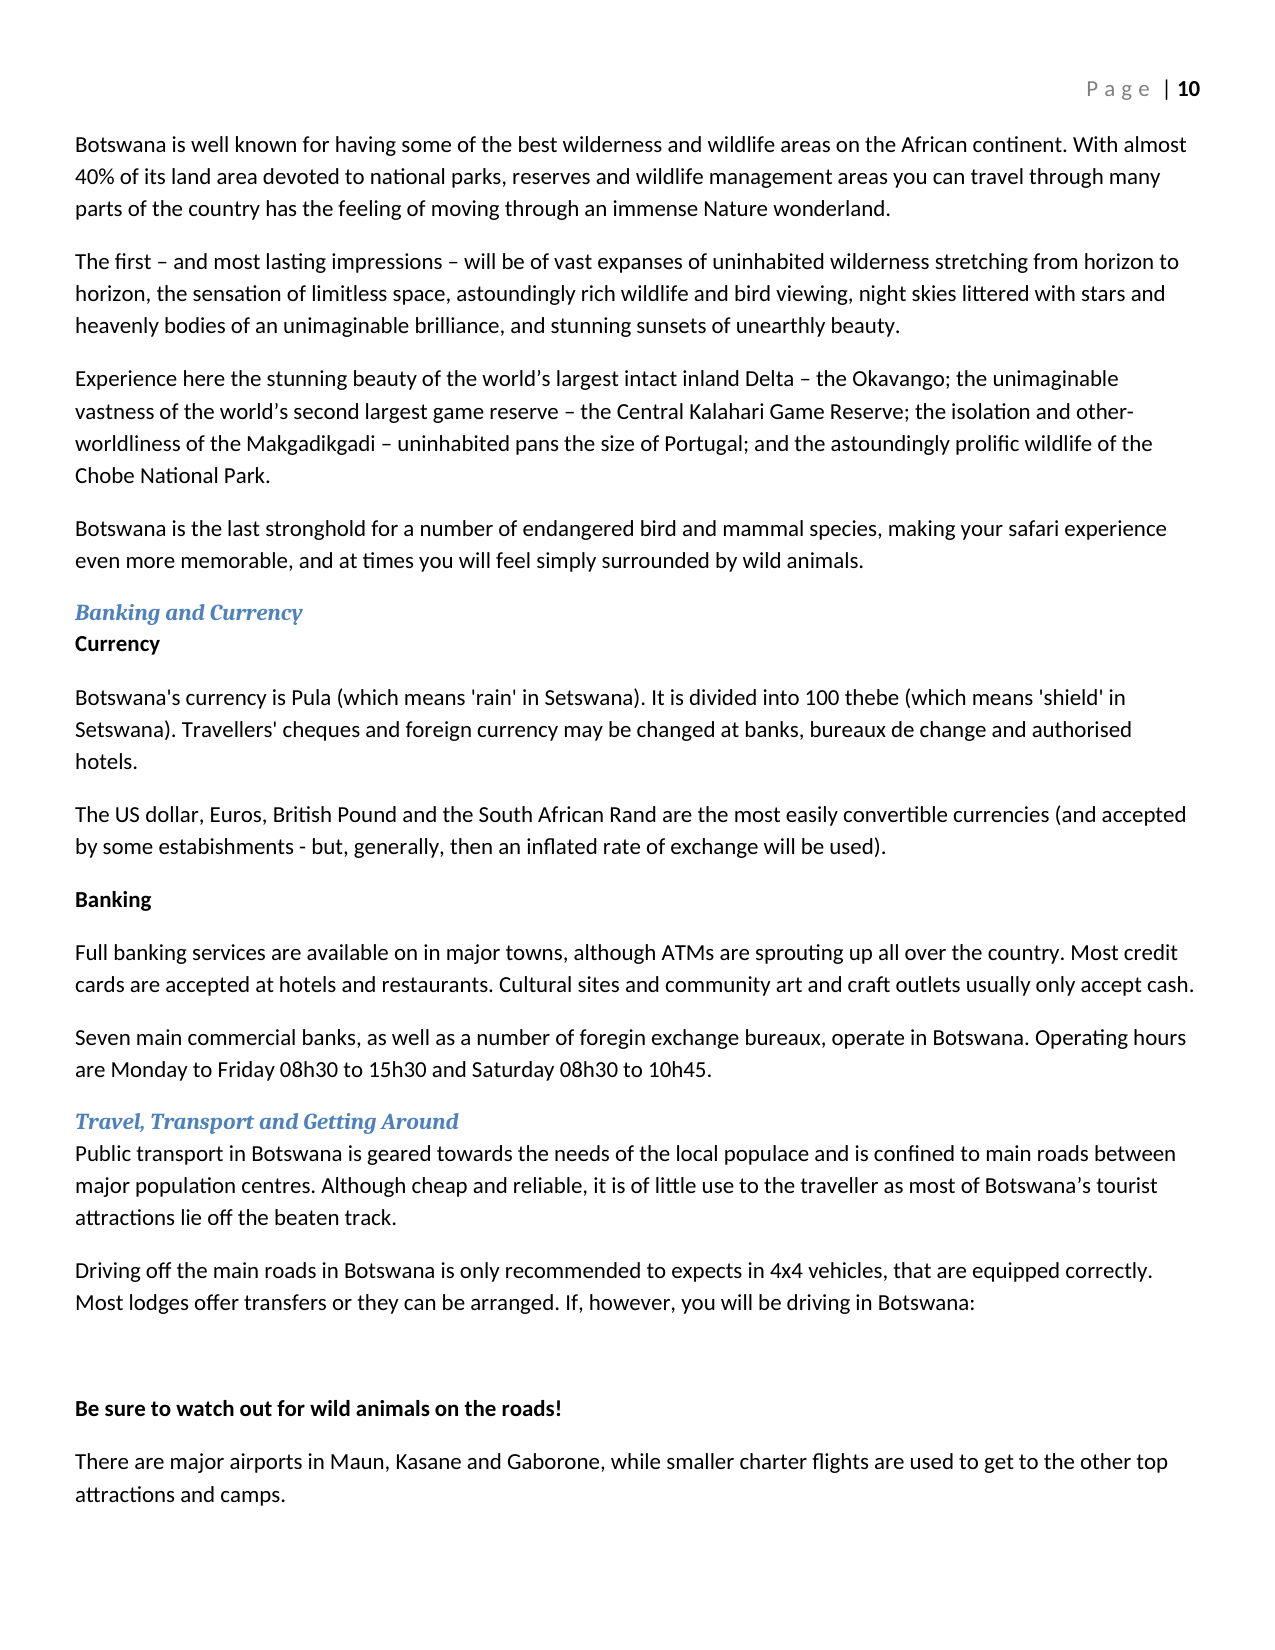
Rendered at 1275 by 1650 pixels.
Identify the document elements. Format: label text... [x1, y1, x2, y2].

text Full banking services are available on in major towns, although ATMs are sprouting up all over the country. Most credit cards are accepted at hotels and restaurants. Cultural sites and community art and craft outlets usually only accept cash. [75, 938, 1200, 998]
text Botswana's currency is Pula (which means 'rain' in Setswana). It is divided into 100 thebe (which means 'shield' in Setswana). Travellers' cheques and foreign currency may be changed at banks, bureaux de change and authorised hotels. [75, 683, 1200, 775]
text Seven main commercial banks, as well as a number of foregin exchange bureaux, operate in Botswana. Operating hours are Monday to Friday 08h30 to 15h30 and Saturday 08h30 to 10h45. [75, 1023, 1200, 1084]
subtitle Travel, Transport and Getting Around [75, 1109, 1200, 1135]
text Be sure to watch out for wild animals on the roads! [75, 1394, 1200, 1422]
text Driving off the main roads in Botswana is only recommended to expects in 4x4 vehicles, that are equipped correctly. Most lodges offer transfers or they can be arranged. If, however, you will be driving in Botswana: [75, 1256, 1200, 1316]
text Botswana is well known for having some of the best wilderness and wildlife areas on the African continent. With almost 40% of its land area devoted to national parks, reserves and wildlife management areas you can travel through many parts of the country has the feeling of moving through an immense Nature wonderland. [75, 130, 1200, 222]
text The first – and most lasting impressions – will be of vast expanses of uninhabited wilderness stretching from horizon to horizon, the sensation of limitless space, astoundingly rich wildlife and bird viewing, night skies littered with stars and heavenly bodies of an unimaginable brilliance, and stunning sunsets of unearthly beauty. [75, 247, 1200, 339]
subtitle Banking and Currency [75, 599, 1200, 626]
text Banking [75, 885, 1200, 913]
text Currency [75, 629, 1200, 658]
text Botswana is the last stronghold for a number of endangered bird and mammal species, making your safari experience even more memorable, and at times you will feel simply surrounded by wild animals. [75, 514, 1200, 574]
text Experience here the stunning beauty of the world’s largest intact inland Delta – the Okavango; the unimaginable vastness of the world’s second largest game reserve – the Central Kalahari Game Reserve; the isolation and other-worldliness of the Makgadikgadi – uninhabited pans the size of Portugal; and the astoundingly prolific wildlife of the Chobe National Park. [75, 364, 1200, 489]
text The US dollar, Euros, British Pound and the South African Rand are the most easily convertible currencies (and accepted by some estabishments - but, generally, then an inflated rate of exchange will be used). [75, 800, 1200, 860]
text Public transport in Botswana is geared towards the needs of the local populace and is confined to main roads between major population centres. Although cheap and reliable, it is of little use to the traveller as most of Botswana’s tourist attractions lie off the beaten track. [75, 1139, 1200, 1231]
text There are major airports in Maun, Kasane and Gaborone, while smaller charter flights are used to get to the other top attractions and camps. [75, 1447, 1200, 1508]
